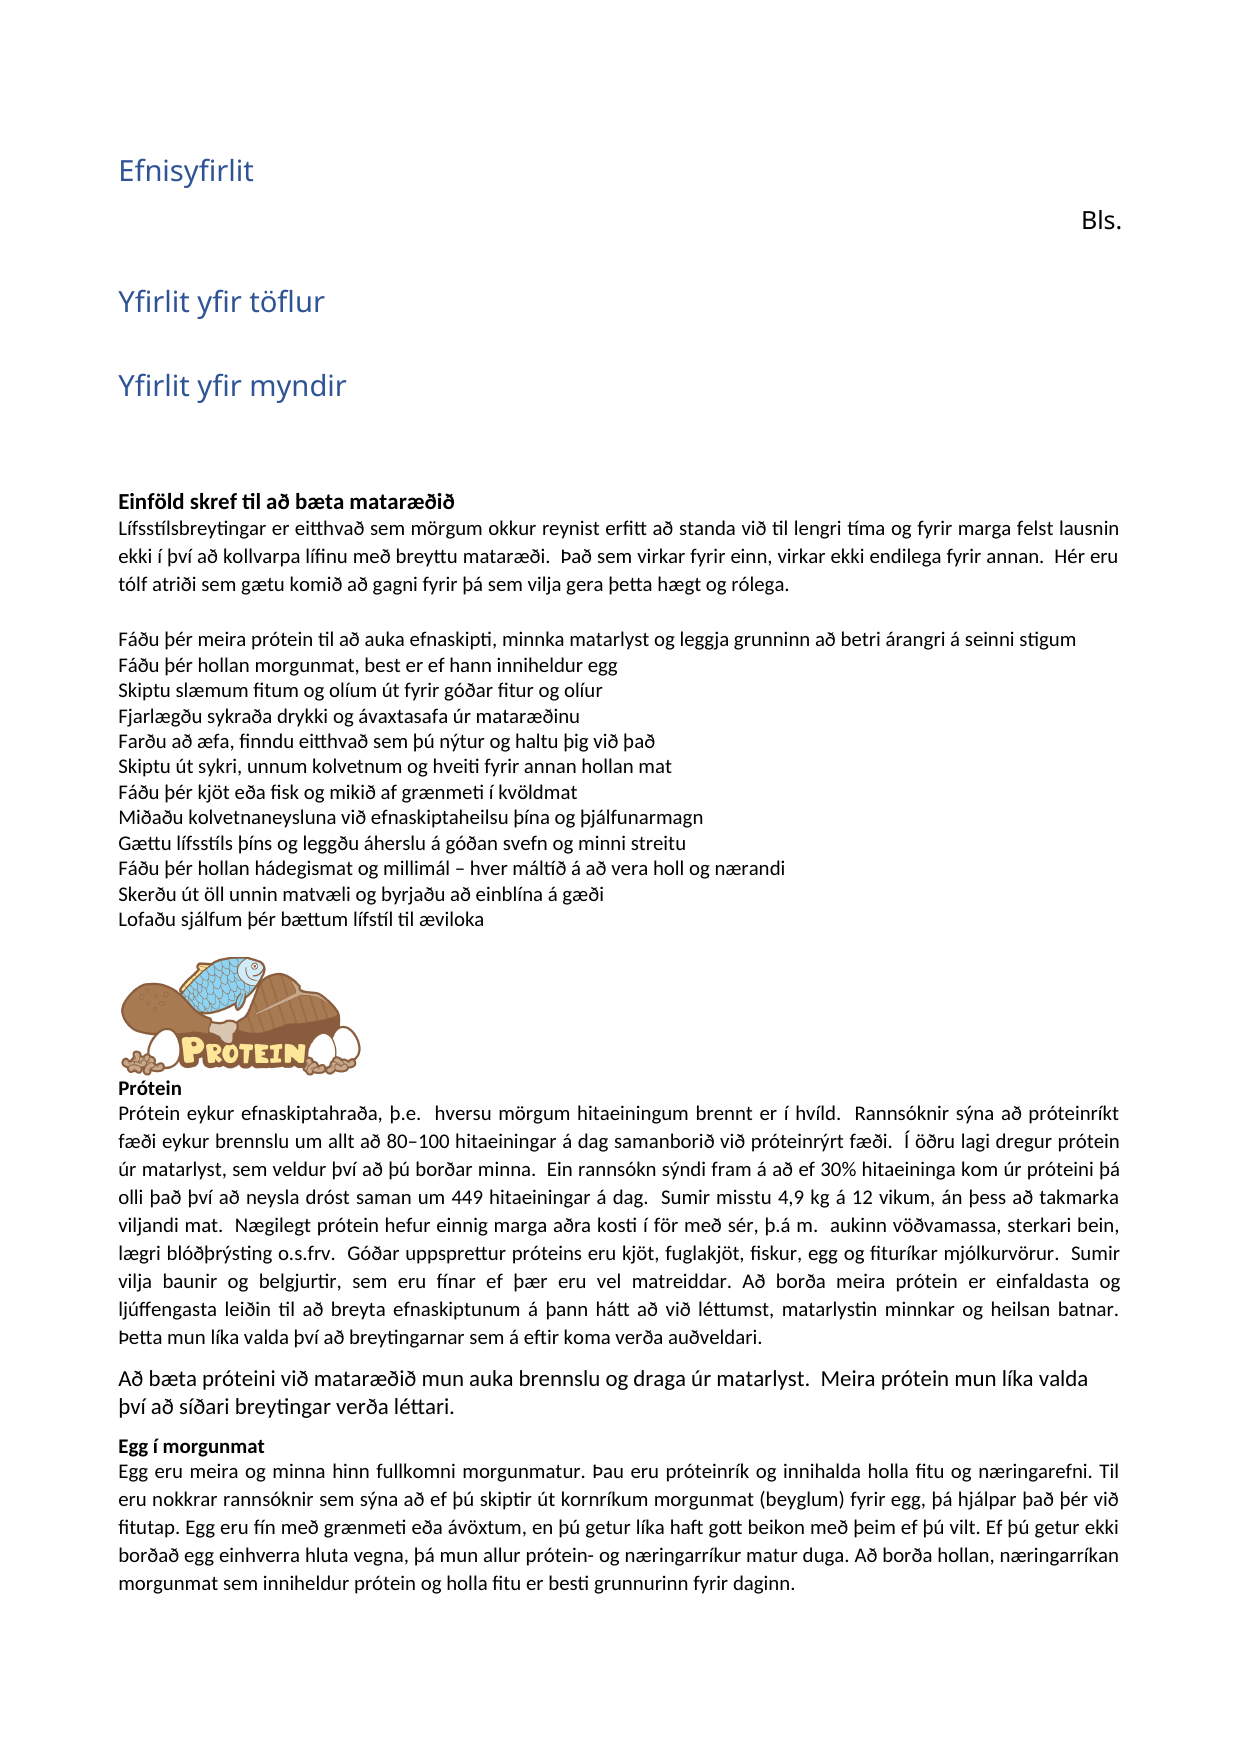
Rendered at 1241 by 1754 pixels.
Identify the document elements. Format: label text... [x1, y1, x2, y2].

text Yfirlit yfir töflur [118, 281, 1122, 321]
text Yfirlit yfir myndir [118, 365, 1122, 404]
text Egg í morgunmat [118, 1433, 1122, 1458]
text Skiptu út sykri, unnum kolvetnum og hveiti fyrir annan hollan mat [118, 754, 1122, 779]
text Skiptu slæmum fitum og olíum út fyrir góðar fitur og olíur [118, 677, 1122, 703]
text Einföld skref til að bæta mataræðið [118, 487, 1122, 515]
text Prótein eykur efnaskiptahraða, þ.e. hversu mörgum hitaeiningum brennt er í hvíld. Rannsóknir sýna að próteinríkt fæði eykur brennslu um allt að 80–100 hitaeiningar á dag samanborið við próteinrýrt fæði. Í öðru lagi dregur prótein úr matarlyst, sem veldur því að þú borðar minna. Ein rannsókn sýndi fram á að ef 30% hitaeininga kom úr próteini þá olli það því að neysla dróst saman um 449 hitaeiningar á dag. Sumir misstu 4,9 kg á 12 vikum, án þess að takmarka viljandi mat. Nægilegt prótein hefur einnig marga aðra kosti í för með sér, þ.á m. aukinn vöðvamassa, sterkari bein, lægri blóðþrýsting o.s.frv. Góðar uppsprettur próteins eru kjöt, fuglakjöt, fiskur, egg og fituríkar mjólkurvörur. Sumir vilja baunir og belgjurtir, sem eru fínar ef þær eru vel matreiddar. Að borða meira prótein er einfaldasta og ljúffengasta leiðin til að breyta efnaskiptunum á þann hátt að við léttumst, matarlystin minnkar og heilsan batnar. Þetta mun líka valda því að breytingarnar sem á eftir koma verða auðveldari. [118, 1101, 1122, 1349]
text Að bæta próteini við mataræðið mun auka brennslu og draga úr matarlyst. Meira prótein mun líka valda því að síðari breytingar verða léttari. [118, 1364, 1122, 1420]
text Farðu að æfa, finndu eitthvað sem þú nýtur og haltu þig við það [118, 728, 1122, 754]
text Fáðu þér meira prótein til að auka efnaskipti, minnka matarlyst og leggja grunninn að betri árangri á seinni stigum [118, 627, 1122, 652]
text Bls. [118, 203, 1122, 237]
text Prótein [118, 1075, 1122, 1101]
text Lífsstílsbreytingar er eitthvað sem mörgum okkur reynist erfitt að standa við til lengri tíma og fyrir marga felst lausnin ekki í því að kollvarpa lífinu með breyttu mataræði. Það sem virkar fyrir einn, virkar ekki endilega fyrir annan. Hér eru tólf atriði sem gætu komið að gagni fyrir þá sem vilja gera þetta hægt og rólega. [118, 515, 1122, 596]
text Skerðu út öll unnin matvæli og byrjaðu að einblína á gæði [118, 881, 1122, 906]
text Fáðu þér hollan hádegismat og millimál – hver máltíð á að vera holl og nærandi [118, 855, 1122, 881]
text Egg eru meira og minna hinn fullkomni morgunmatur. Þau eru próteinrík og innihalda holla fitu og næringarefni. Til eru nokkrar rannsóknir sem sýna að ef þú skiptir út kornríkum morgunmat (beyglum) fyrir egg, þá hjálpar það þér við fitutap. Egg eru fín með grænmeti eða ávöxtum, en þú getur líka haft gott beikon með þeim ef þú vilt. Ef þú getur ekki borðað egg einhverra hluta vegna, þá mun allur prótein- og næringarríkur matur duga. Að borða hollan, næringarríkan morgunmat sem inniheldur prótein og holla fitu er besti grunnurinn fyrir daginn. [118, 1458, 1122, 1595]
text Fáðu þér kjöt eða fisk og mikið af grænmeti í kvöldmat [118, 779, 1122, 804]
picture [118, 957, 364, 1076]
text Miðaðu kolvetnaneysluna við efnaskiptaheilsu þína og þjálfunarmagn [118, 804, 1122, 830]
text Lofaðu sjálfum þér bættum lífstíl til æviloka [118, 906, 1122, 932]
text Fjarlægðu sykraða drykki og ávaxtasafa úr mataræðinu [118, 703, 1122, 728]
text Efnisyfirlit [118, 151, 1122, 190]
text Gættu lífsstíls þíns og leggðu áherslu á góðan svefn og minni streitu [118, 830, 1122, 855]
text Fáðu þér hollan morgunmat, best er ef hann inniheldur egg [118, 652, 1122, 677]
